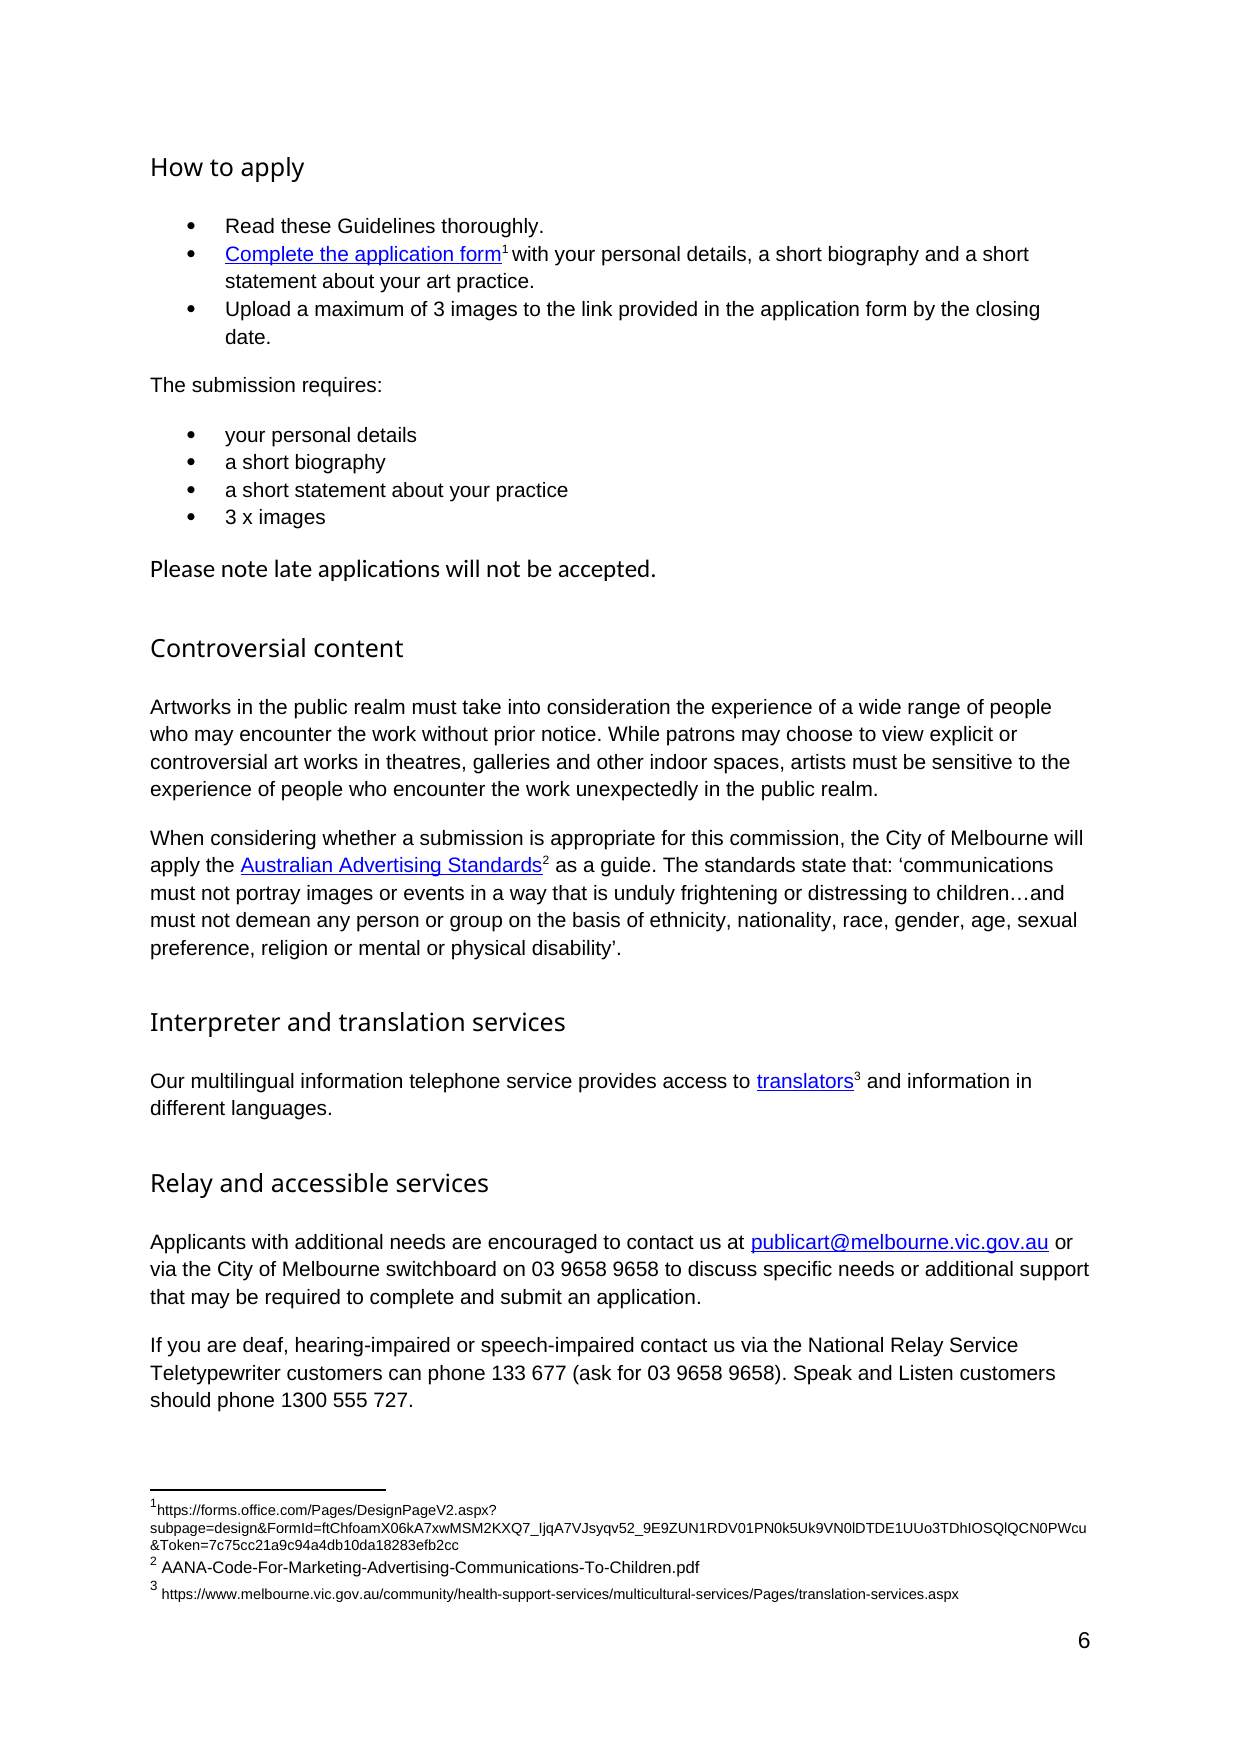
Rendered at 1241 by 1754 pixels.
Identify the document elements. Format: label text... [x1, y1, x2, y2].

subtitle Relay and accessible services [150, 1165, 1090, 1199]
list a short biography [187, 450, 1090, 474]
list a short statement about your practice [187, 478, 1090, 502]
list Read these Guidelines thoroughly. [187, 214, 1090, 238]
subtitle How to apply [150, 150, 1090, 184]
text Applicants with additional needs are encouraged to contact us at publicart@melbourne.vic.gov.au or via the City of Melbourne switchboard on 03 9658 9658 to discuss specific needs or additional support that may be required to complete and submit an application. [150, 1229, 1090, 1308]
subtitle Interpreter and translation services [150, 1004, 1090, 1038]
list 3 x images [187, 505, 1090, 529]
text The submission requires: [150, 373, 1090, 397]
subtitle Controversial content [150, 630, 1090, 664]
text When considering whether a submission is appropriate for this commission, the City of Melbourne will apply the Australian Advertising Standards as a guide. The standards state that: ‘communications must not portray images or events in a way that is unduly frightening or distressing to children…and must not demean any person or group on the basis of ethnicity, nationality, race, gender, age, sexual preference, religion or mental or physical disability’. [150, 825, 1090, 959]
text If you are deaf, hearing-impaired or speech-impaired contact us via the National Relay Service Teletypewriter customers can phone 133 677 (ask for 03 9658 9658). Speak and Listen customers should phone 1300 555 727. [150, 1333, 1090, 1412]
text Artworks in the public realm must take into consideration the experience of a wide range of people who may encounter the work without prior notice. While patrons may choose to view explicit or controversial art works in theatres, galleries and other indoor spaces, artists must be sensitive to the experience of people who encounter the work unexpectedly in the public realm. [150, 694, 1090, 801]
list your personal details [187, 422, 1090, 446]
list Complete the application form with your personal details, a short biography and a short statement about your art practice. [187, 242, 1090, 293]
text Our multilingual information telephone service provides access to translators and information in different languages. [150, 1069, 1090, 1120]
text Please note late applications will not be accepted. [150, 554, 1090, 584]
list Upload a maximum of 3 images to the link provided in the application form by the closing date. [187, 297, 1090, 348]
